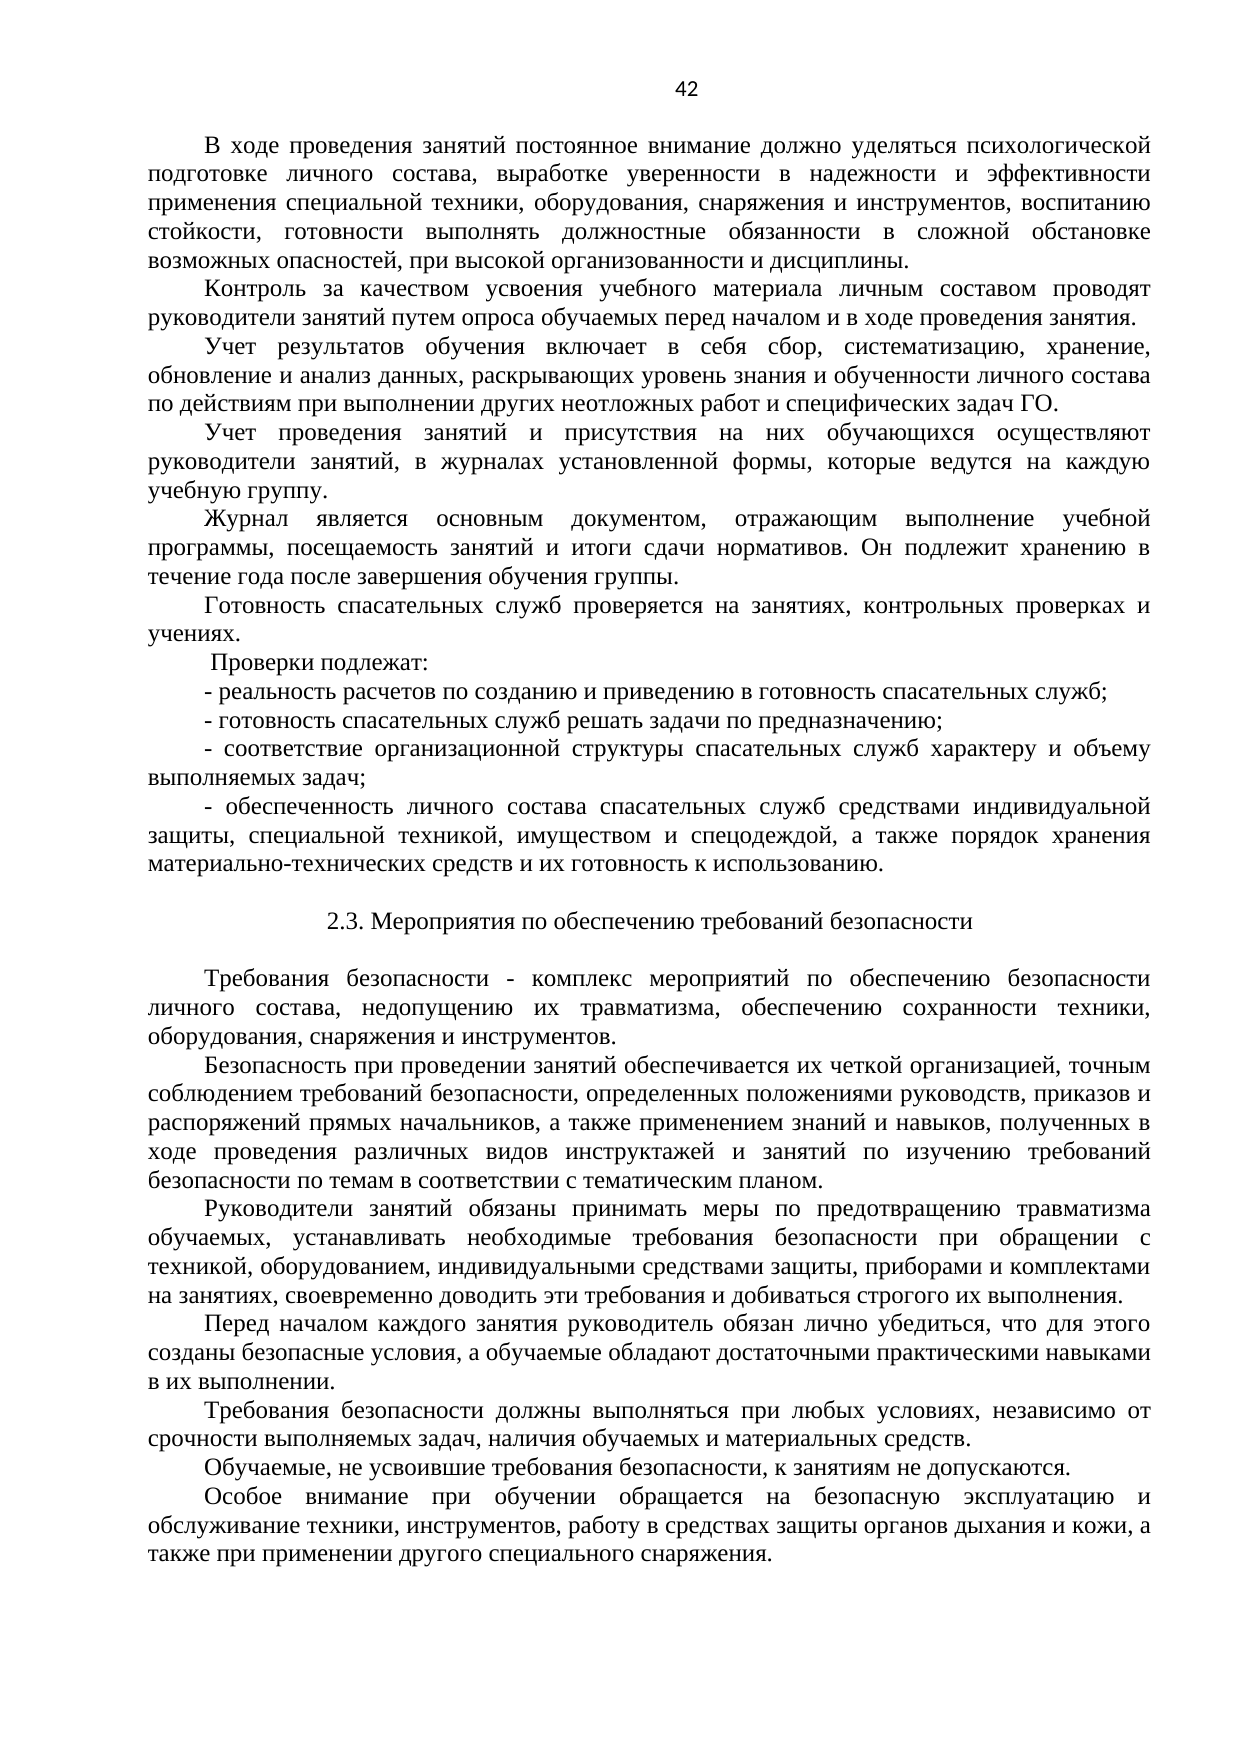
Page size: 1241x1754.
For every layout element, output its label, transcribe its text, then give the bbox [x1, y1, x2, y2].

text Журнал является основным документом, отражающим выполнение учебной программы, посещаемость занятий и итоги сдачи нормативов. Он подлежит хранению в течение года после завершения обучения группы. [148, 503, 1152, 590]
text Перед началом каждого занятия руководитель обязан лично убедиться, что для этого созданы безопасные условия, а обучаемые обладают достаточными практическими навыками в их выполнении. [148, 1308, 1152, 1395]
text 2.3. Мероприятия по обеспечению требований безопасности [148, 906, 1152, 935]
text - соответствие организационной структуры спасательных служб характеру и объему выполняемых задач; [148, 733, 1152, 791]
text Безопасность при проведении занятий обеспечивается их четкой организацией, точным соблюдением требований безопасности, определенных положениями руководств, приказов и распоряжений прямых начальников, а также применением знаний и навыков, полученных в ходе проведения различных видов инструктажей и занятий по изучению требований безопасности по темам в соответствии с тематическим планом. [148, 1050, 1152, 1193]
text Требования безопасности должны выполняться при любых условиях, независимо от срочности выполняемых задач, наличия обучаемых и материальных средств. [148, 1395, 1152, 1452]
text Учет результатов обучения включает в себя сбор, систематизацию, хранение, обновление и анализ данных, раскрывающих уровень знания и обученности личного состава по действиям при выполнении других неотложных работ и специфических задач ГО. [148, 331, 1152, 417]
text - реальность расчетов по созданию и приведению в готовность спасательных служб; [148, 676, 1152, 705]
text - обеспеченность личного состава спасательных служб средствами индивидуальной защиты, специальной техникой, имуществом и спецодеждой, а также порядок хранения материально-технических средств и их готовность к использованию. [148, 791, 1152, 877]
text В ходе проведения занятий постоянное внимание должно уделяться психологической подготовке личного состава, выработке уверенности в надежности и эффективности применения специальной техники, оборудования, снаряжения и инструментов, воспитанию стойкости, готовности выполнять должностные обязанности в сложной обстановке возможных опасностей, при высокой организованности и дисциплины. [148, 130, 1152, 273]
text - готовность спасательных служб решать задачи по предназначению; [148, 705, 1152, 733]
text Контроль за качеством усвоения учебного материала личным составом проводят руководители занятий путем опроса обучаемых перед началом и в ходе проведения занятия. [148, 273, 1152, 331]
text Проверки подлежат: [148, 647, 1152, 676]
text Руководители занятий обязаны принимать меры по предотвращению травматизма обучаемых, устанавливать необходимые требования безопасности при обращении с техникой, оборудованием, индивидуальными средствами защиты, приборами и комплектами на занятиях, своевременно доводить эти требования и добиваться строгого их выполнения. [148, 1193, 1152, 1308]
text Учет проведения занятий и присутствия на них обучающихся осуществляют руководители занятий, в журналах установленной формы, которые ведутся на каждую учебную группу. [148, 417, 1152, 503]
text Требования безопасности - комплекс мероприятий по обеспечению безопасности личного состава, недопущению их травматизма, обеспечению сохранности техники, оборудования, снаряжения и инструментов. [148, 963, 1152, 1050]
text Готовность спасательных служб проверяется на занятиях, контрольных проверках и учениях. [148, 590, 1152, 647]
text Обучаемые, не усвоившие требования безопасности, к занятиям не допускаются. [148, 1452, 1152, 1481]
text Особое внимание при обучении обращается на безопасную эксплуатацию и обслуживание техники, инструментов, работу в средствах защиты органов дыхания и кожи, а также при применении другого специального снаряжения. [148, 1481, 1152, 1567]
